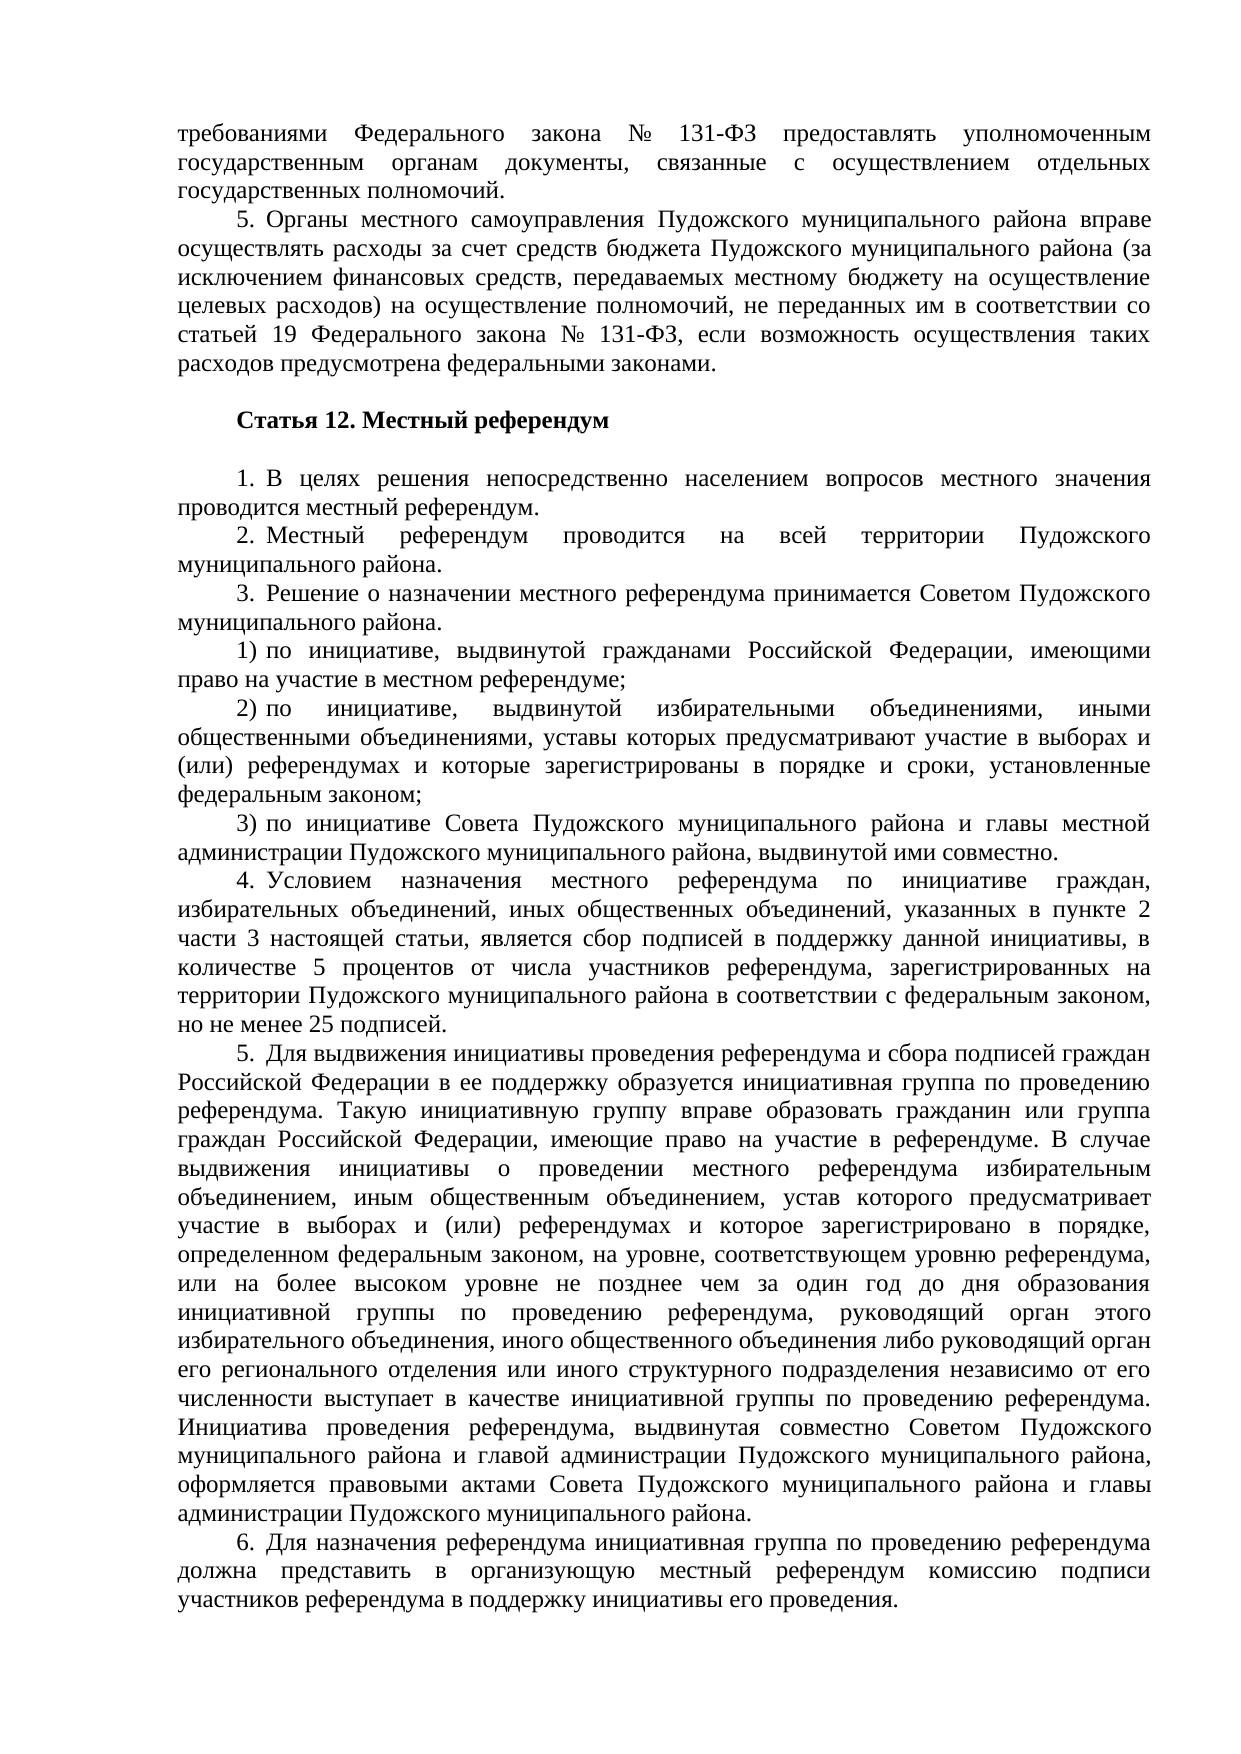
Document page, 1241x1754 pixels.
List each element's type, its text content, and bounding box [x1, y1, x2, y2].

text 2. Местный референдум проводится на всей территории Пудожского муниципального района. [177, 521, 1152, 578]
text 5. Органы местного самоуправления Пудожского муниципального района вправе осуществлять расходы за счет средств бюджета Пудожского муниципального района (за исключением финансовых средств, передаваемых местному бюджету на осуществление целевых расходов) на осуществление полномочий, не переданных им в соответствии со статьей 19 Федерального закона № 131-ФЗ, если возможность осуществления таких расходов предусмотрена федеральными законами. [177, 204, 1152, 377]
text 3. Решение о назначении местного референдума принимается Советом Пудожского муниципального района. [177, 578, 1152, 636]
text 1. В целях решения непосредственно населением вопросов местного значения проводится местный референдум. [177, 463, 1152, 521]
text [177, 118, 1152, 204]
text 6. Для назначения референдума инициативная группа по проведению референдума должна представить в организующую местный референдум комиссию подписи участников референдума в поддержку инициативы его проведения. [177, 1527, 1152, 1613]
text 5. Для выдвижения инициативы проведения референдума и сбора подписей граждан Российской Федерации в ее поддержку образуется инициативная группа по проведению референдума. Такую инициативную группу вправе образовать гражданин или группа граждан Российской Федерации, имеющие право на участие в референдуме. В случае выдвижения инициативы о проведении местного референдума избирательным объединением, иным общественным объединением, устав которого предусматривает участие в выборах и (или) референдумах и которое зарегистрировано в порядке, определенном федеральным законом, на уровне, соответствующем уровню референдума, или на более высоком уровне не позднее чем за один год до дня образования инициативной группы по проведению референдума, руководящий орган этого избирательного объединения, иного общественного объединения либо руководящий орган его регионального отделения или иного структурного подразделения независимо от его численности выступает в качестве инициативной группы по проведению референдума. Инициатива проведения референдума, выдвинутая совместно Советом Пудожского муниципального района и главой администрации Пудожского муниципального района, оформляется правовыми актами Совета Пудожского муниципального района и главы администрации Пудожского муниципального района. [177, 1038, 1152, 1527]
text 2) по инициативе, выдвинутой избирательными объединениями, иными общественными объединениями, уставы которых предусматривают участие в выборах и (или) референдумах и которые зарегистрированы в порядке и сроки, установленные федеральным законом; [177, 693, 1152, 808]
subtitle Статья 12. Местный референдум [177, 406, 1152, 434]
text 4. Условием назначения местного референдума по инициативе граждан, избирательных объединений, иных общественных объединений, указанных в пункте 2 части 3 настоящей статьи, является сбор подписей в поддержку данной инициативы, в количестве 5 процентов от числа участников референдума, зарегистрированных на территории Пудожского муниципального района в соответствии с федеральным законом, но не менее 25 подписей. [177, 866, 1152, 1038]
text 3) по инициативе Совета Пудожского муниципального района и главы местной администрации Пудожского муниципального района, выдвинутой ими совместно. [177, 808, 1152, 866]
text 1) по инициативе, выдвинутой гражданами Российской Федерации, имеющими право на участие в местном референдуме; [177, 636, 1152, 693]
